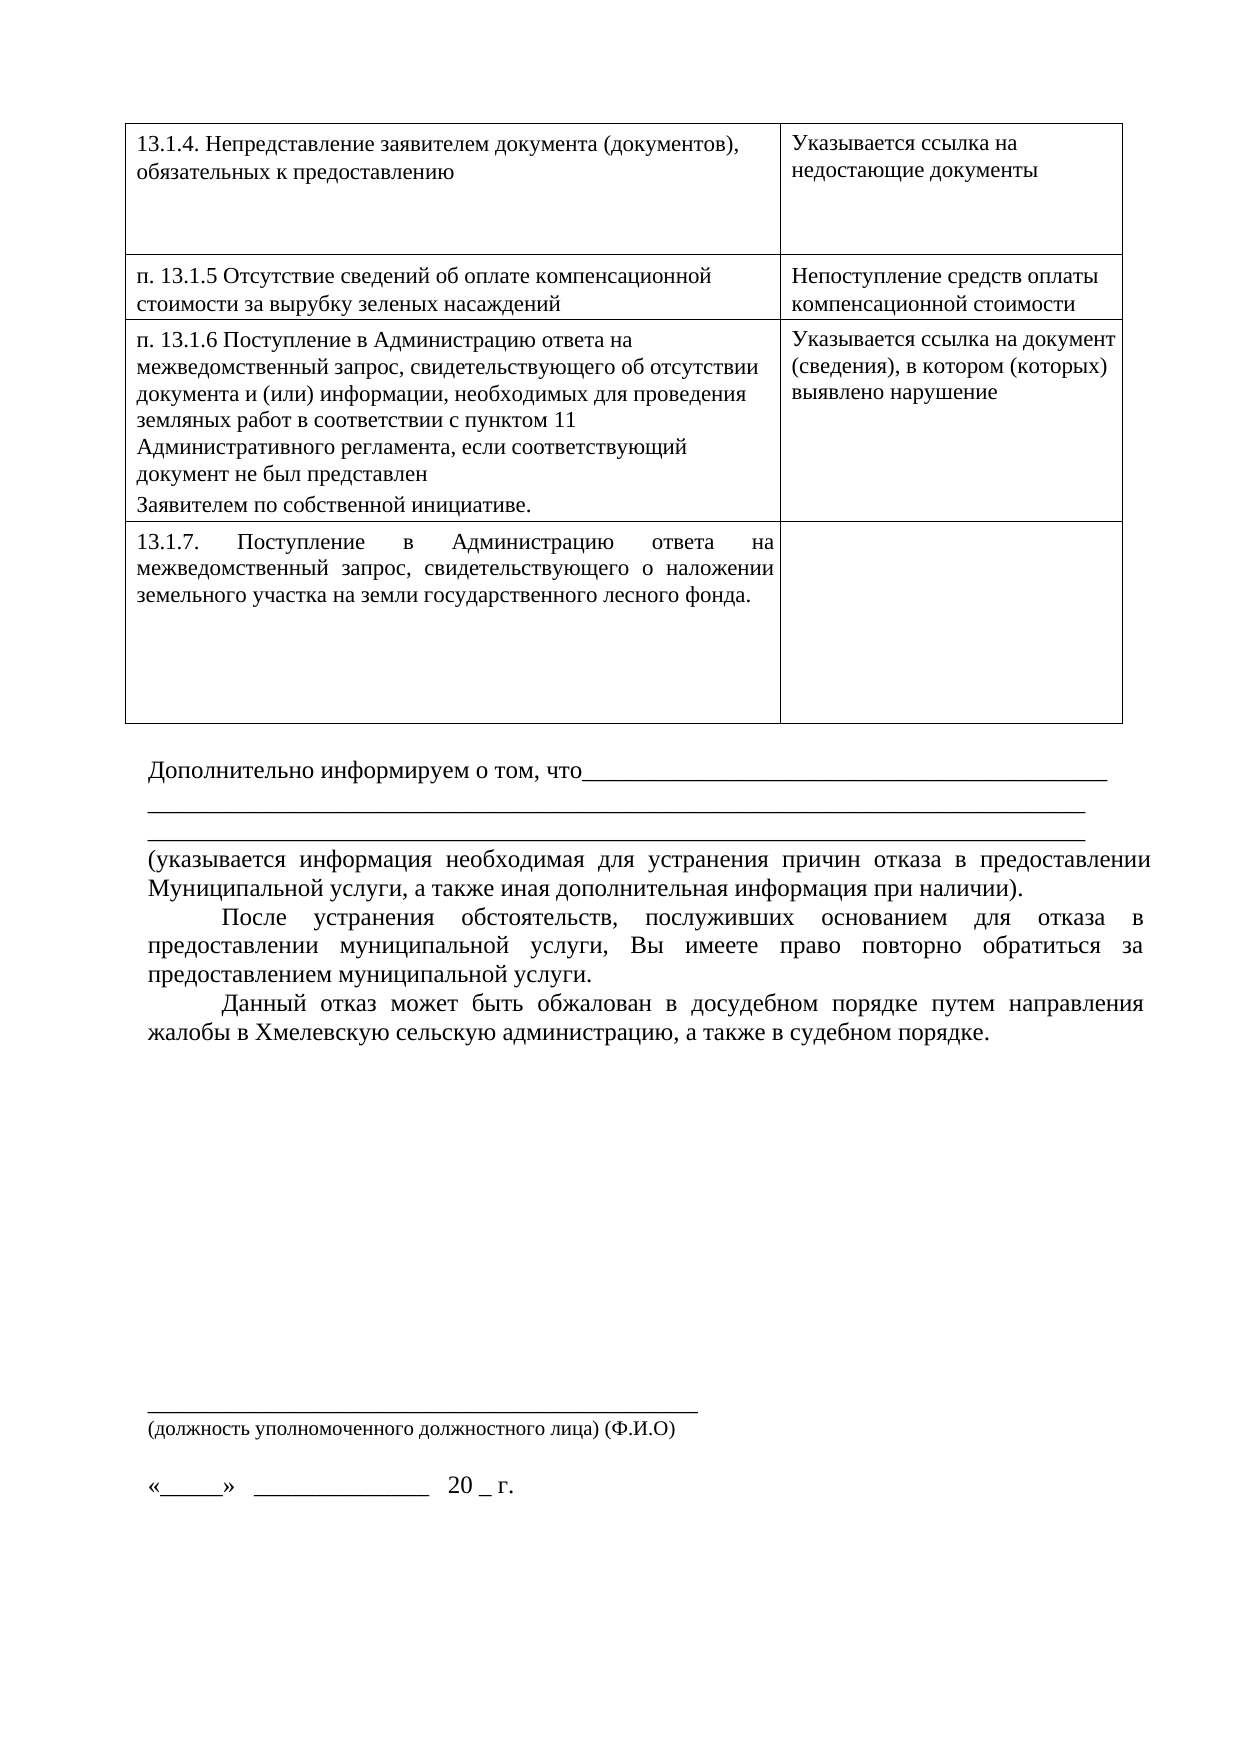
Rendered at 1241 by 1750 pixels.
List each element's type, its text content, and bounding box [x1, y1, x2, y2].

table_cell 13.1.7. Поступление в Администрацию ответа на межведомственный запрос, свидетельствующего о наложении земельного участка на земли государственного лесного фонда. [126, 522, 780, 723]
text ____________________________________________ [148, 1387, 1152, 1416]
text (должность уполномоченного должностного лица) (Ф.И.О) [148, 1416, 1152, 1439]
table_cell п. 13.1.6 Поступление в Администрацию ответа на межведомственный запрос, свидетельствующего об отсутствии документа и (или) информации, необходимых для проведения земляных работ в соответствии с пунктом 11 Административного регламента, если соответствующий документ не был представлен Заявителем по собственной инициативе. [126, 320, 780, 521]
table_cell 13.1.4. Непредставление заявителем документа (документов), обязательных к предоставлению [126, 124, 780, 254]
table_cell п. 13.1.5 Отсутствие сведений об оплате компенсационной стоимости за вырубку зеленых насаждений [126, 255, 780, 318]
text Данный отказ может быть обжалован в досудебном порядке путем направления жалобы в Хмелевскую сельскую администрацию, а также в судебном порядке. [148, 988, 1145, 1045]
text ___________________________________________________________________________ ___________________________________________________________________________ [148, 787, 1093, 844]
table_cell Непоступление средств оплаты компенсационной стоимости [781, 255, 1122, 318]
text Дополнительно информируем о том, что__________________________________________ [148, 755, 1152, 784]
text После устранения обстоятельств, послуживших основанием для отказа в предоставлении муниципальной услуги, Вы имеете право повторно обратиться за предоставлением муниципальной услуги. [148, 902, 1145, 988]
text «_____» ______________ 20 _ г. [148, 1471, 651, 1499]
table_cell Указывается ссылка на недостающие документы [781, 124, 1122, 254]
table_cell Указывается ссылка на документ (сведения), в котором (которых) выявлено нарушение [781, 320, 1122, 521]
text (указывается информация необходимая для устранения причин отказа в предоставлении Муниципальной услуги, а также иная дополнительная информация при наличии). [148, 844, 1152, 902]
table_cell [781, 522, 1122, 723]
